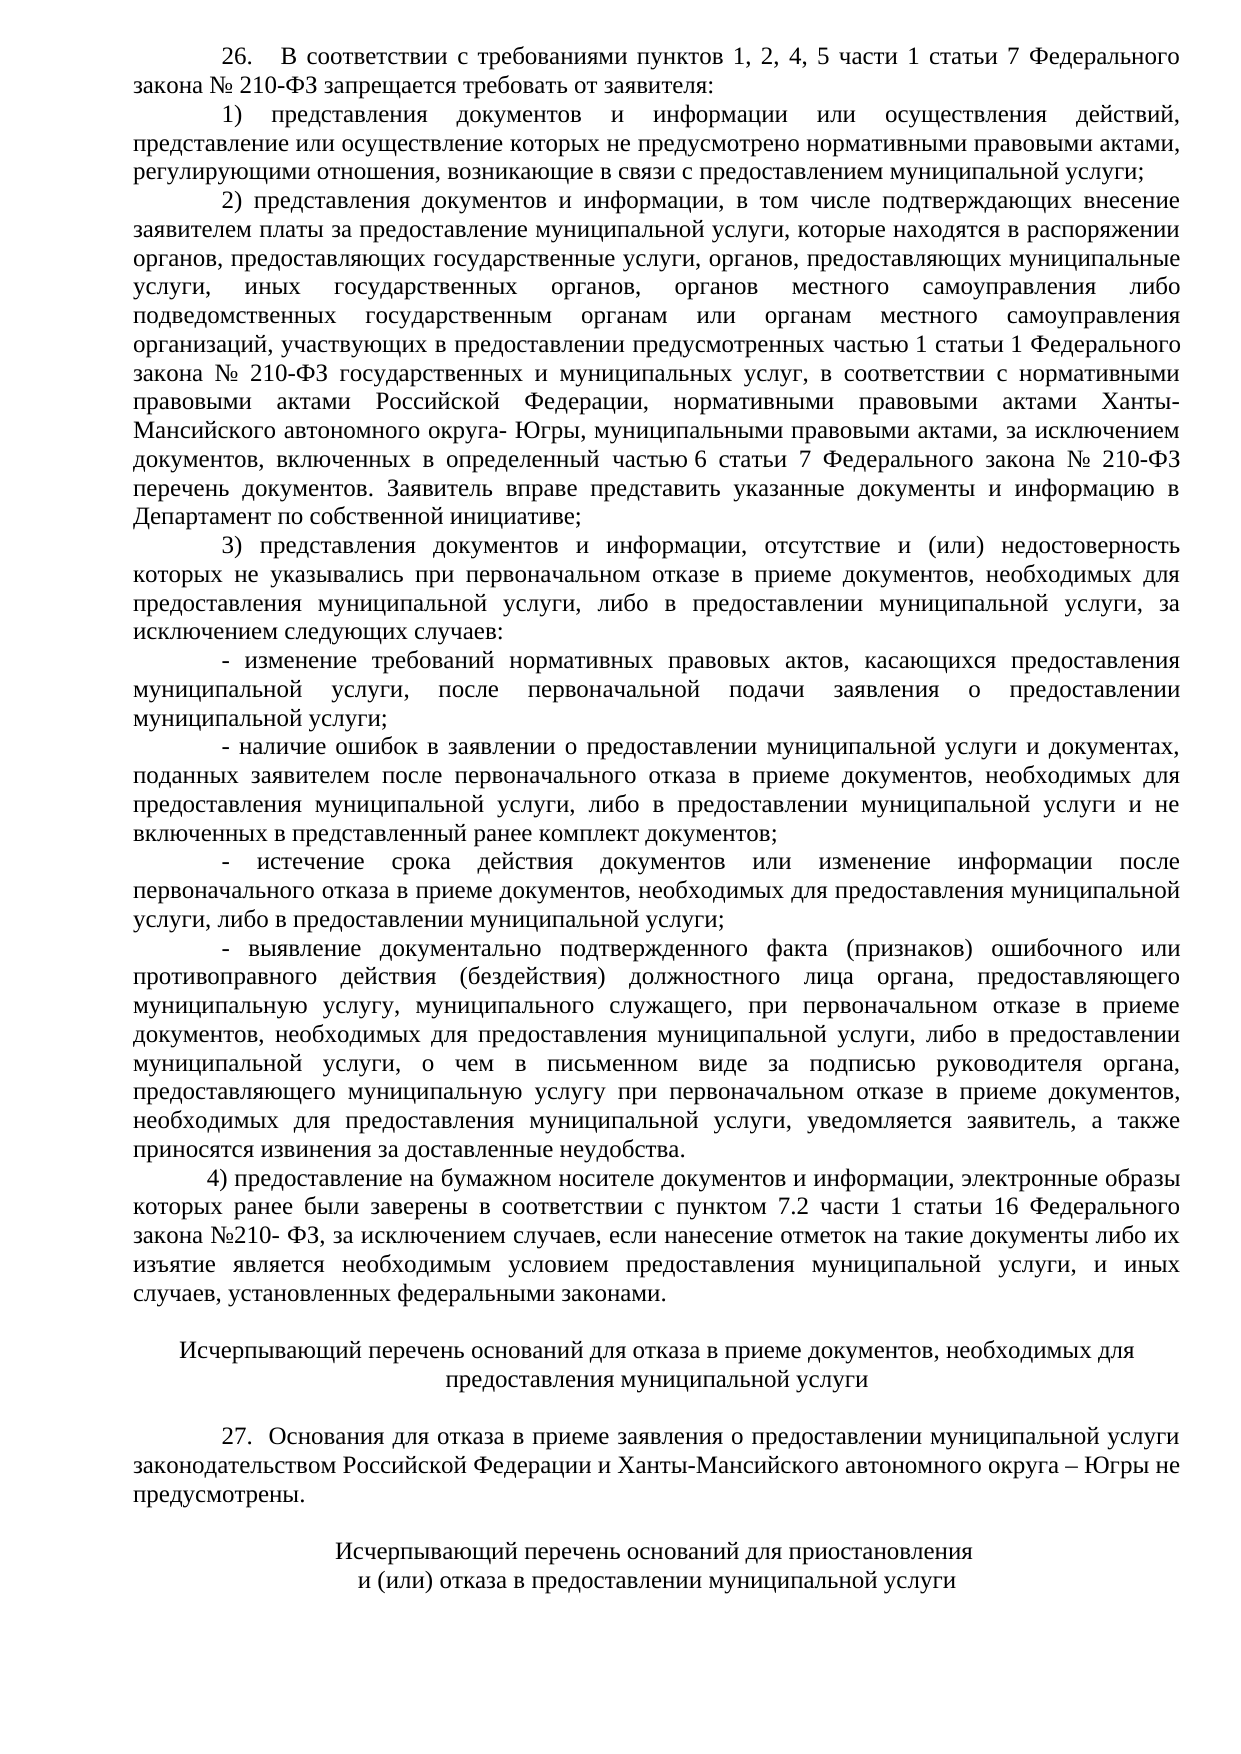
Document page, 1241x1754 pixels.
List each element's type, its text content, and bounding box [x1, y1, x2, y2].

text - выявление документально подтвержденного факта (признаков) ошибочного или противоправного действия (бездействия) должностного лица органа, предоставляющего муниципальную услугу, муниципального служащего, при первоначальном отказе в приеме документов, необходимых для предоставления муниципальной услуги, либо в предоставлении муниципальной услуги, о чем в письменном виде за подписью руководителя органа, предоставляющего муниципальную услугу при первоначальном отказе в приеме документов, необходимых для предоставления муниципальной услуги, уведомляется заявитель, а также приносятся извинения за доставленные неудобства. [133, 933, 1181, 1163]
text 2) представления документов и информации, в том числе подтверждающих внесение заявителем платы за предоставление муниципальной услуги, которые находятся в распоряжении органов, предоставляющих государственные услуги, органов, предоставляющих муниципальные услуги, иных государственных органов, органов местного самоуправления либо подведомственных государственным органам или органам местного самоуправления организаций, участвующих в предоставлении предусмотренных частью 1 статьи 1 Федерального закона № 210-ФЗ государственных и муниципальных услуг, в соответствии с нормативными правовыми актами Российской Федерации, нормативными правовыми актами Ханты-Мансийского автономного округа- Югры, муниципальными правовыми актами, за исключением документов, включенных в определенный частью 6 статьи 7 Федерального закона № 210-ФЗ перечень документов. Заявитель вправе представить указанные документы и информацию в Департамент по собственной инициативе; [133, 185, 1181, 530]
text 27. Основания для отказа в приеме заявления о предоставлении муниципальной услуги законодательством Российской Федерации и Ханты-Мансийского автономного округа – Югры не предусмотрены. [133, 1421, 1181, 1508]
text - изменение требований нормативных правовых актов, касающихся предоставления муниципальной услуги, после первоначальной подачи заявления о предоставлении муниципальной услуги; [133, 645, 1181, 731]
text 4) предоставление на бумажном носителе документов и информации, электронные образы которых ранее были заверены в соответствии с пунктом 7.2 части 1 статьи 16 Федерального закона №210- ФЗ, за исключением случаев, если нанесение отметок на такие документы либо их изъятие является необходимым условием предоставления муниципальной услуги, и иных случаев, установленных федеральными законами. [133, 1163, 1181, 1306]
text - наличие ошибок в заявлении о предоставлении муниципальной услуги и документах, поданных заявителем после первоначального отказа в приеме документов, необходимых для предоставления муниципальной услуги, либо в предоставлении муниципальной услуги и не включенных в представленный ранее комплект документов; [133, 731, 1181, 846]
text 3) представления документов и информации, отсутствие и (или) недостоверность которых не указывались при первоначальном отказе в приеме документов, необходимых для предоставления муниципальной услуги, либо в предоставлении муниципальной услуги, за исключением следующих случаев: [133, 530, 1181, 645]
text 1) представления документов и информации или осуществления действий, представление или осуществление которых не предусмотрено нормативными правовыми актами, регулирующими отношения, возникающие в связи с предоставлением муниципальной услуги; [133, 99, 1181, 185]
text Исчерпывающий перечень оснований для приостановления и (или) отказа в предоставлении муниципальной услуги [133, 1536, 1181, 1594]
text - истечение срока действия документов или изменение информации после первоначального отказа в приеме документов, необходимых для предоставления муниципальной услуги, либо в предоставлении муниципальной услуги; [133, 846, 1181, 933]
text 26. В соответствии с требованиями пунктов 1, 2, 4, 5 части 1 статьи 7 Федерального закона № 210-ФЗ запрещается требовать от заявителя: [133, 41, 1181, 99]
text Исчерпывающий перечень оснований для отказа в приеме документов, необходимых для предоставления муниципальной услуги [133, 1335, 1181, 1393]
